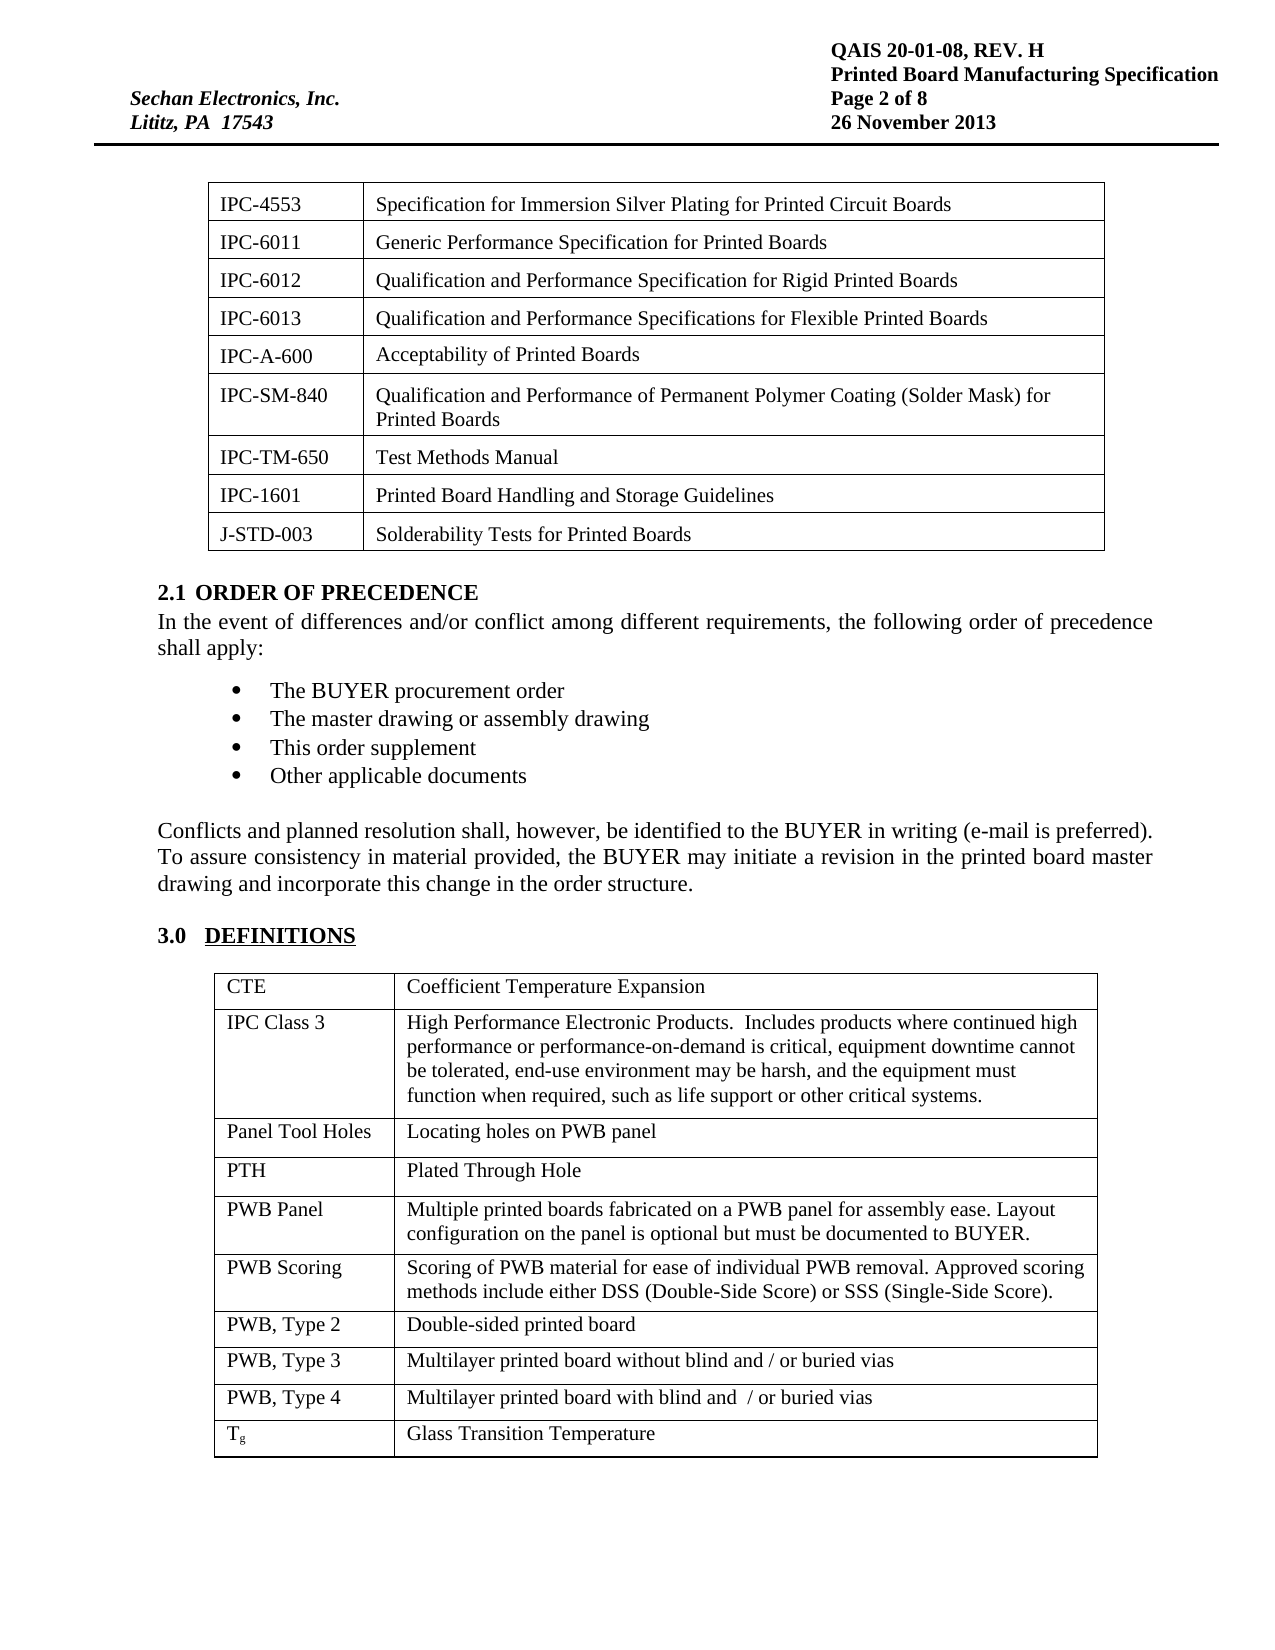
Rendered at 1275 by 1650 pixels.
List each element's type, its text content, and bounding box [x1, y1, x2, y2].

table_header Specification for Immersion Silver Plating for Printed Circuit Boards [364, 183, 1104, 220]
table_cell PTH [215, 1158, 394, 1196]
table_cell Test Methods Manual [364, 436, 1104, 473]
table_cell Panel Tool Holes [215, 1119, 394, 1157]
table_cell Acceptability of Printed Boards [364, 336, 1104, 373]
subtitle ORDER OF PRECEDENCE [157, 579, 1155, 606]
text In the event of differences and/or conflict among different requirements, the following order of precedence shall apply: [157, 608, 1155, 660]
table_cell Plated Through Hole [395, 1158, 1097, 1196]
table_cell IPC-A-600 [209, 336, 363, 373]
table_cell Glass Transition Temperature [395, 1421, 1097, 1456]
table_cell PWB Panel [215, 1197, 394, 1253]
table_cell IPC Class 3 [215, 1010, 394, 1118]
table_cell PWB, Type 3 [215, 1348, 394, 1383]
table_cell IPC-6012 [209, 259, 363, 297]
table_cell IPC-TM-650 [209, 436, 363, 473]
list This order supplement [232, 734, 1155, 760]
table_cell IPC-6011 [209, 221, 363, 258]
table_cell Qualification and Performance Specification for Rigid Printed Boards [364, 259, 1104, 297]
table_cell Locating holes on PWB panel [395, 1119, 1097, 1157]
list The BUYER procurement order [232, 677, 1155, 703]
table_cell J-STD-003 [209, 513, 363, 550]
table_cell Tg [215, 1421, 394, 1456]
table_cell Printed Board Handling and Storage Guidelines [364, 475, 1104, 512]
table_header IPC-4553 [209, 183, 363, 220]
text Conflicts and planned resolution shall, however, be identified to the BUYER in writing (e-mail is preferred). To assure consistency in material provided, the BUYER may initiate a revision in the printed board master drawing and incorporate this change in the order structure. [157, 817, 1155, 896]
list Other applicable documents [232, 762, 1155, 788]
subtitle Definitions [157, 922, 1155, 949]
table_cell Multiple printed boards fabricated on a PWB panel for assembly ease. Layout configuration on the panel is optional but must be documented to BUYER. [395, 1197, 1097, 1253]
table_cell PWB, Type 2 [215, 1312, 394, 1347]
table_cell PWB, Type 4 [215, 1385, 394, 1420]
list The master drawing or assembly drawing [232, 705, 1155, 732]
table_cell High Performance Electronic Products. Includes products where continued high performance or performance-on-demand is critical, equipment downtime cannot be tolerated, end-use environment may be harsh, and the equipment must function when required, such as life support or other critical systems. [395, 1010, 1097, 1118]
table_cell Generic Performance Specification for Printed Boards [364, 221, 1104, 258]
table_cell IPC-SM-840 [209, 374, 363, 435]
table_cell IPC-6013 [209, 298, 363, 335]
table_cell Double-sided printed board [395, 1312, 1097, 1347]
table_cell IPC-1601 [209, 475, 363, 512]
table_cell Multilayer printed board without blind and / or buried vias [395, 1348, 1097, 1383]
table_cell Qualification and Performance of Permanent Polymer Coating (Solder Mask) for Printed Boards [364, 374, 1104, 435]
table_cell PWB Scoring [215, 1255, 394, 1311]
table_header CTE [215, 974, 394, 1009]
table_cell Qualification and Performance Specifications for Flexible Printed Boards [364, 298, 1104, 335]
table_cell Scoring of PWB material for ease of individual PWB removal. Approved scoring methods include either DSS (Double-Side Score) or SSS (Single-Side Score). [395, 1255, 1097, 1311]
table_cell Multilayer printed board with blind and / or buried vias [395, 1385, 1097, 1420]
table_header Coefficient Temperature Expansion [395, 974, 1097, 1009]
table_cell Solderability Tests for Printed Boards [364, 513, 1104, 550]
